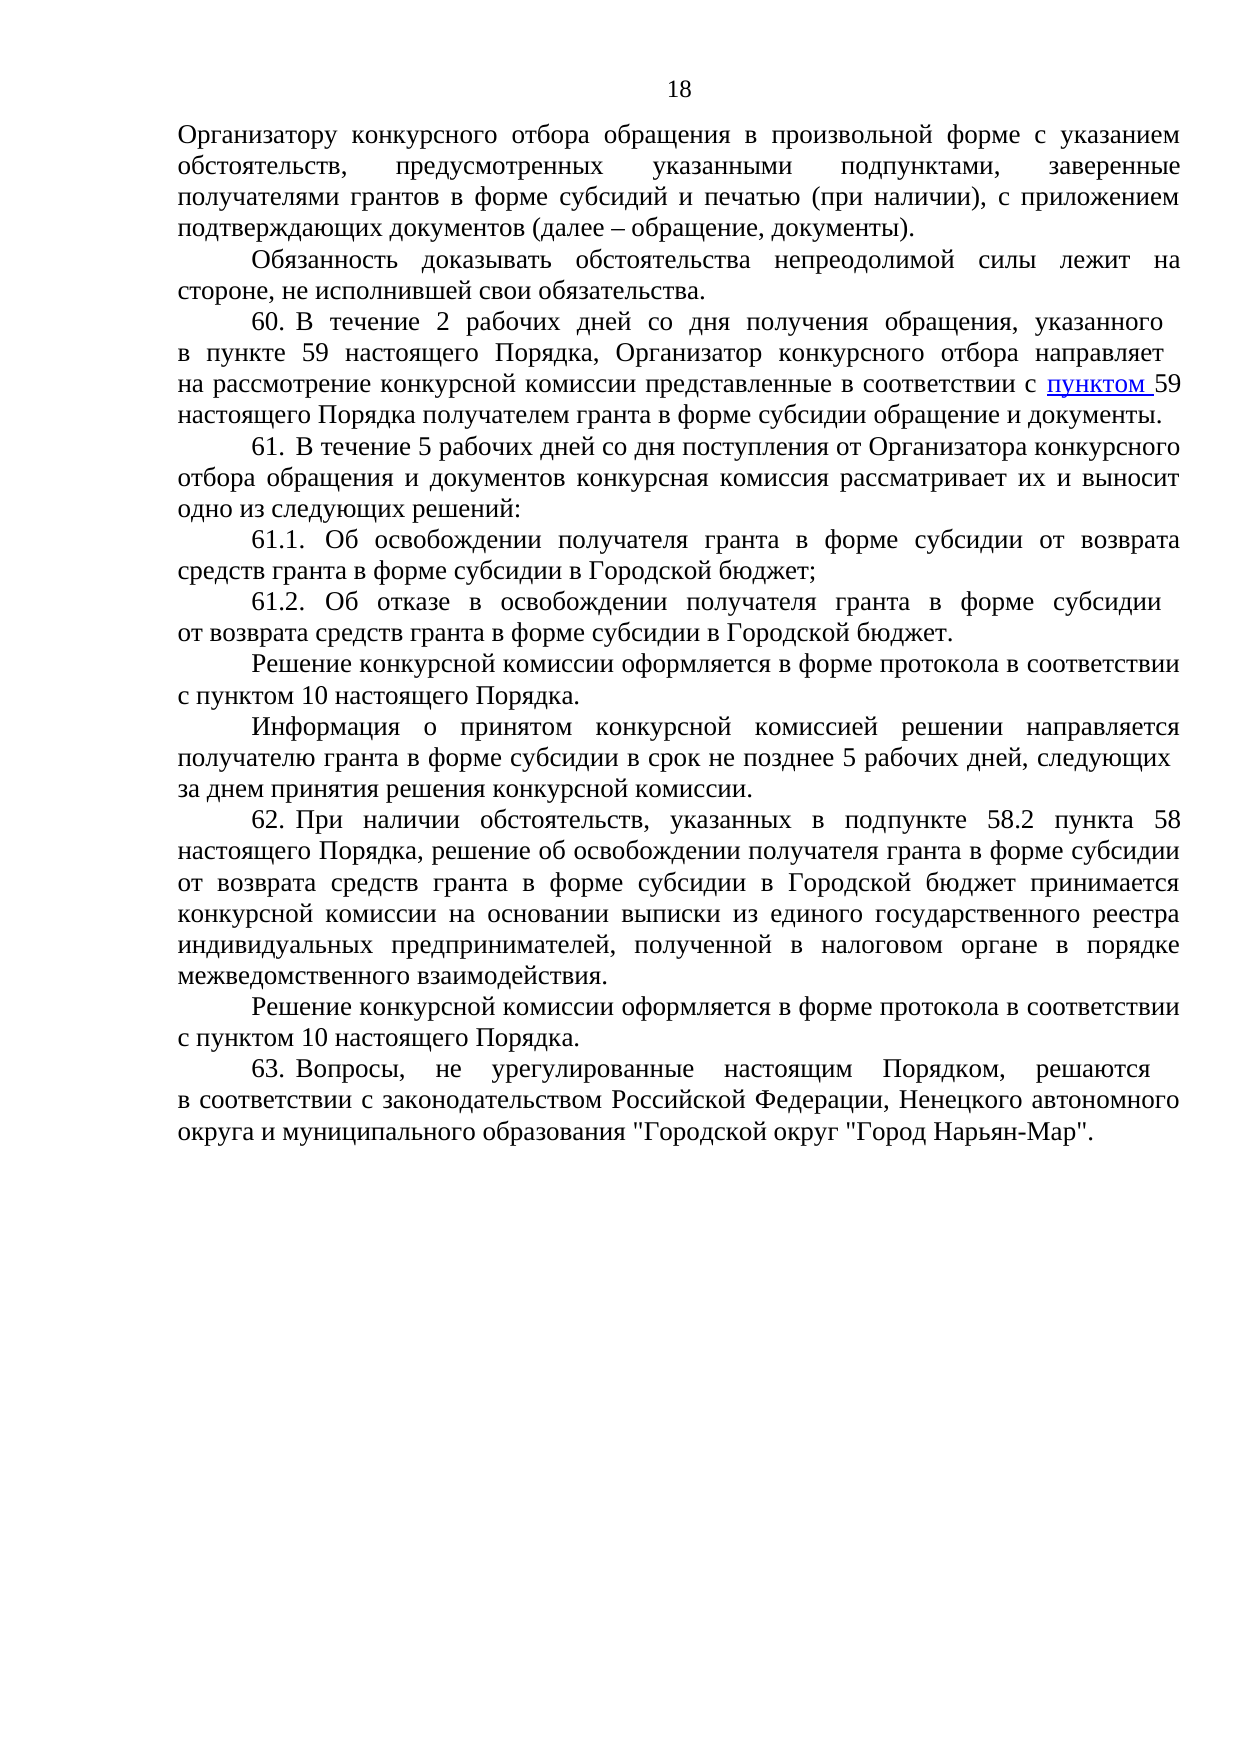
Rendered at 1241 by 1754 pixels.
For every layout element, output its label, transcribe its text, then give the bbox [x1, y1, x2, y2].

list Об отказе в освобождении получателя гранта в форме субсидии от возврата средств гранта в форме субсидии в Городской бюджет. [177, 585, 1181, 648]
list Об освобождении получателя гранта в форме субсидии от возврата средств гранта в форме субсидии в Городской бюджет; [177, 523, 1181, 585]
list Вопросы, не урегулированные настоящим Порядком, решаются в соответствии с законодательством Российской Федерации, Ненецкого автономного округа и муниципального образования "Городской округ "Город Нарьян-Мар". [177, 1052, 1181, 1146]
text Информация о принятом конкурсной комиссией решении направляется получателю гранта в форме субсидии в срок не позднее 5 рабочих дней, следующих за днем принятия решения конкурсной комиссии. [177, 710, 1181, 803]
text Решение конкурсной комиссии оформляется в форме протокола в соответствии с пунктом 10 настоящего Порядка. [177, 648, 1181, 710]
text Решение конкурсной комиссии оформляется в форме протокола в соответствии с пунктом 10 настоящего Порядка. [177, 990, 1181, 1052]
text Обязанность доказывать обстоятельства непреодолимой силы лежит на стороне, не исполнившей свои обязательства. [177, 243, 1181, 305]
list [177, 118, 1181, 243]
list В течение 5 рабочих дней со дня поступления от Организатора конкурсного отбора обращения и документов конкурсная комиссия рассматривает их и выносит одно из следующих решений: [177, 429, 1181, 523]
list В течение 2 рабочих дней со дня получения обращения, указанного в пункте 59 настоящего Порядка, Организатор конкурсного отбора направляет на рассмотрение конкурсной комиссии представленные в соответствии с пунктом 59 настоящего Порядка получателем гранта в форме субсидии обращение и документы. [177, 305, 1181, 429]
list При наличии обстоятельств, указанных в подпункте 58.2 пункта 58 настоящего Порядка, решение об освобождении получателя гранта в форме субсидии от возврата средств гранта в форме субсидии в Городской бюджет принимается конкурсной комиссии на основании выписки из единого государственного реестра индивидуальных предпринимателей, полученной в налоговом органе в порядке межведомственного взаимодействия. [177, 803, 1181, 990]
